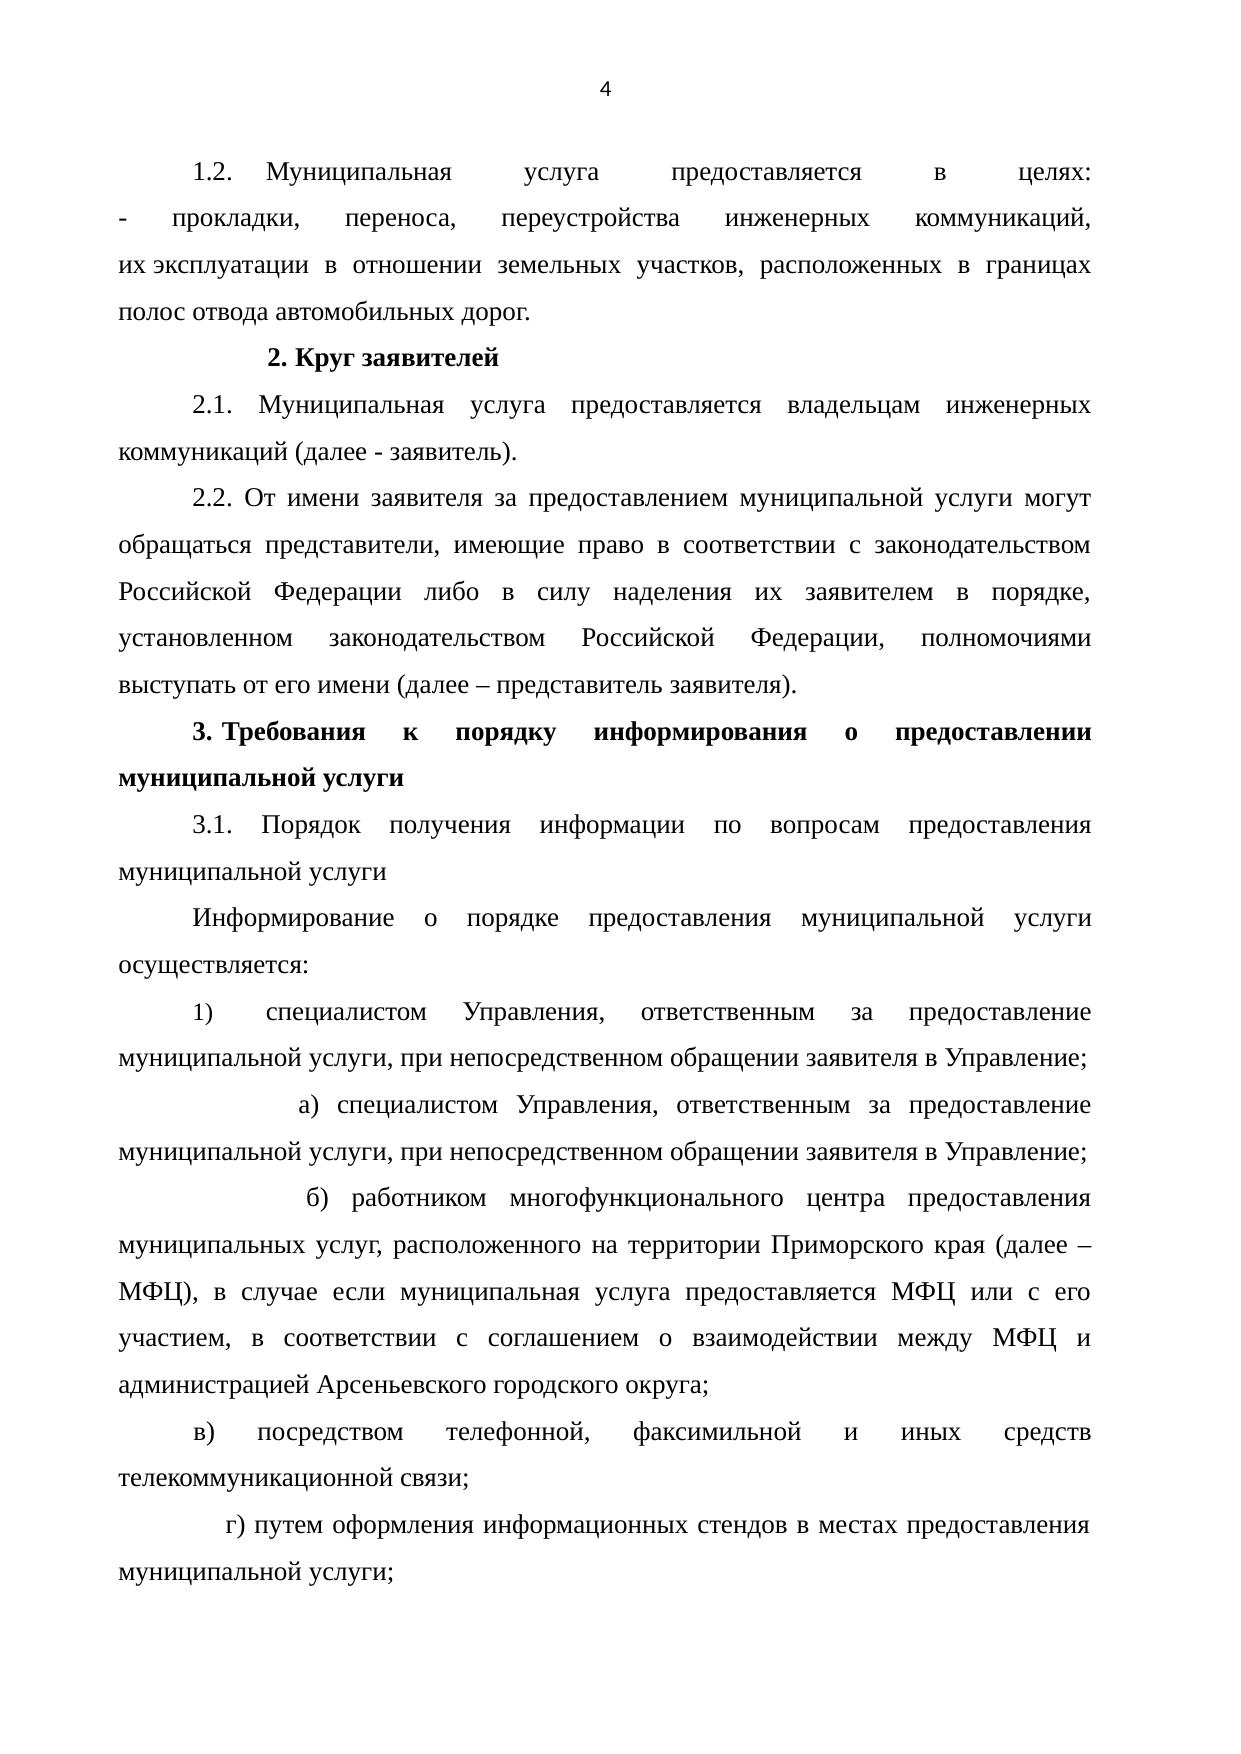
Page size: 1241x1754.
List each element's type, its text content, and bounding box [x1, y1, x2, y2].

text 2.1. Муниципальная услуга предоставляется владельцам инженерных коммуникаций (далее - заявитель). [118, 388, 1092, 466]
list Требования к порядку информирования о предоставлении муниципальной услуги [118, 714, 1092, 792]
text а) специалистом Управления, ответственным за предоставление муниципальной услуги, при непосредственном обращении заявителя в Управление; [118, 1088, 1092, 1166]
list Муниципальная услуга предоставляется в целях: - прокладки, переноса, переустройства инженерных коммуникаций, их эксплуатации в отношении земельных участков, расположенных в границах полос отвода автомобильных дорог. [118, 154, 1092, 326]
text Информирование о порядке предоставления муниципальной услуги осуществляется: [118, 901, 1092, 979]
list Круг заявителей [267, 341, 1092, 372]
text г) путем оформления информационных стендов в местах предоставления муниципальной услуги; [118, 1508, 1092, 1586]
text б) работником многофункционального центра предоставления муниципальных услуг, расположенного на территории Приморского края (далее – МФЦ), в случае если муниципальная услуга предоставляется МФЦ или с его участием, в соответствии с соглашением о взаимодействии между МФЦ и администрацией Арсеньевского городского округа; [118, 1181, 1092, 1399]
text 3.1. Порядок получения информации по вопросам предоставления муниципальной услуги [118, 808, 1092, 886]
text в) посредством телефонной, факсимильной и иных средств телекоммуникационной связи; [118, 1414, 1092, 1492]
list специалистом Управления, ответственным за предоставление муниципальной услуги, при непосредственном обращении заявителя в Управление; [118, 994, 1092, 1072]
text 2.2. От имени заявителя за предоставлением муниципальной услуги могут обращаться представители, имеющие право в соответствии с законодательством Российской Федерации либо в силу наделения их заявителем в порядке, установленном законодательством Российской Федерации, полномочиями выступать от его имени (далее – представитель заявителя). [118, 481, 1092, 699]
